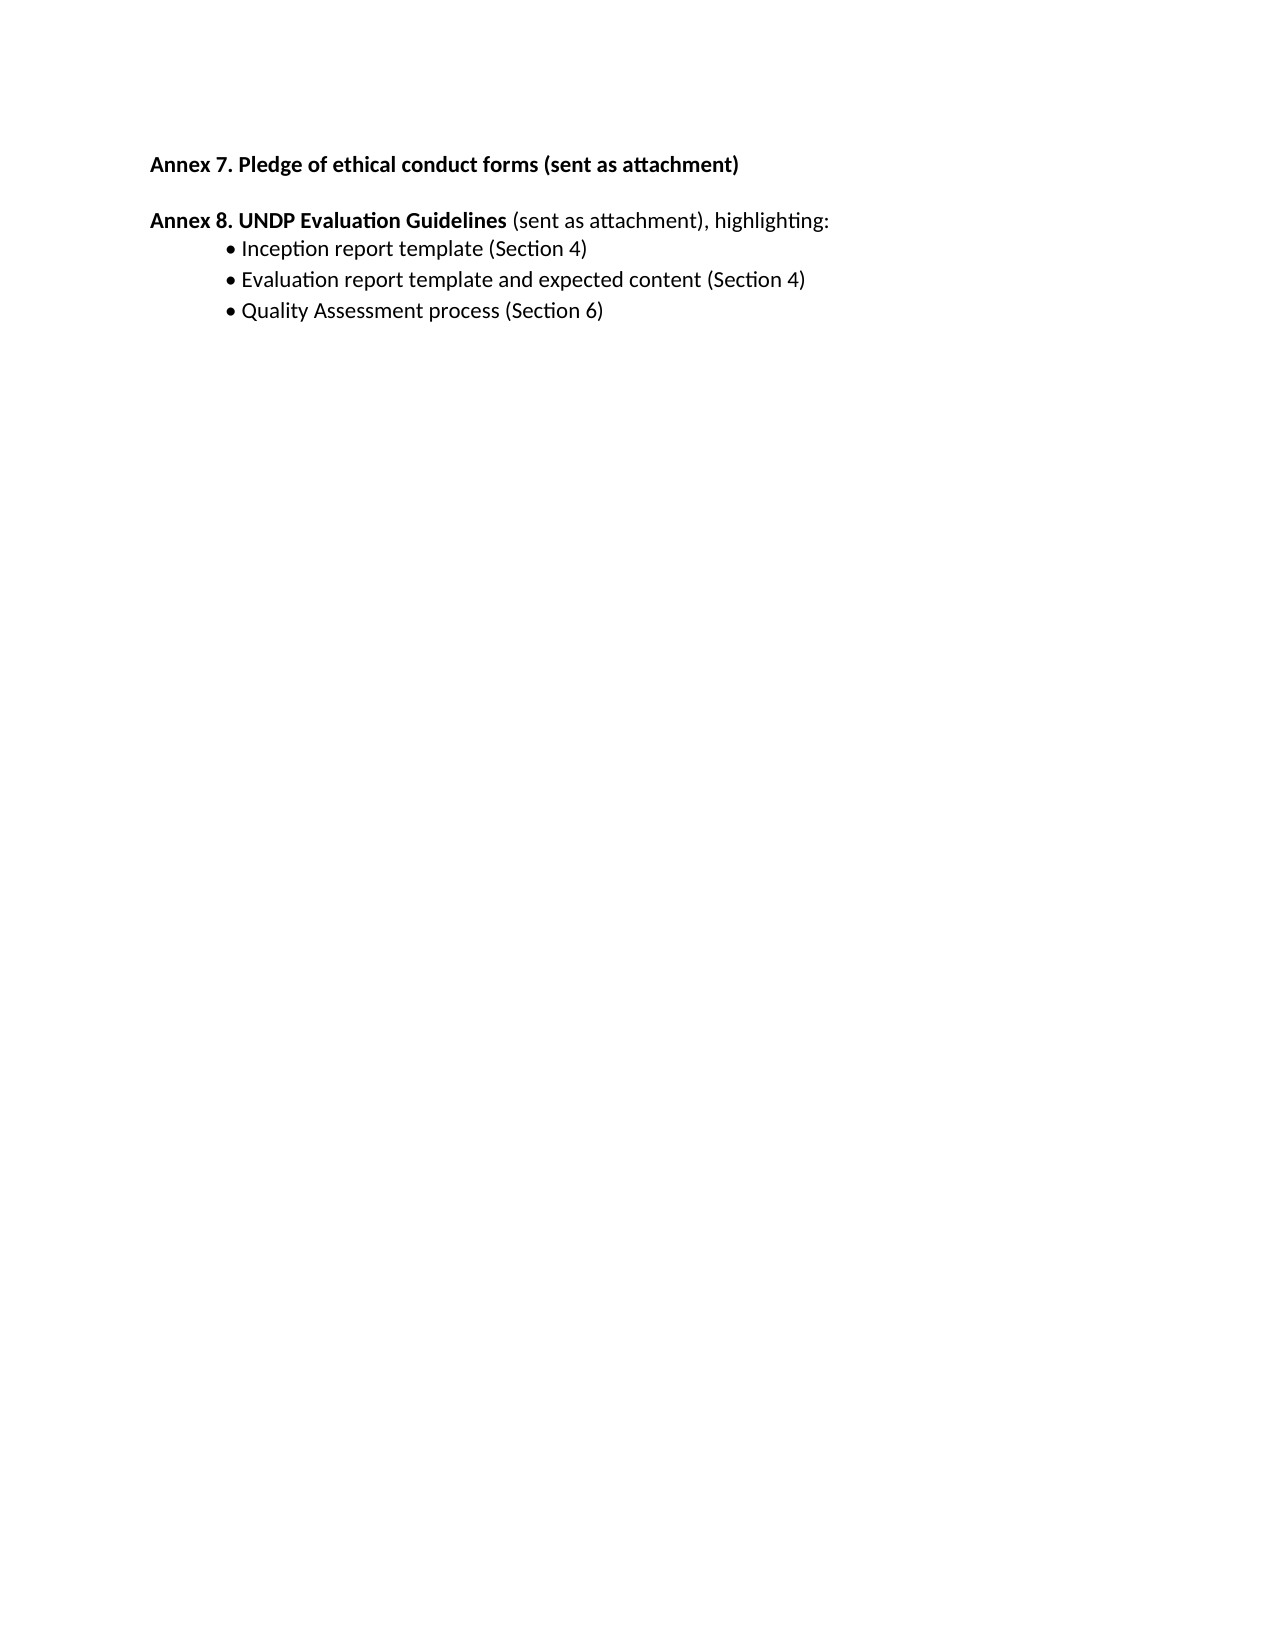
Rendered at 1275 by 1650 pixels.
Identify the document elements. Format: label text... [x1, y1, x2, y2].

text Annex 7. Pledge of ethical conduct forms (sent as attachment) [150, 150, 1125, 178]
list • Inception report template (Section 4) [150, 234, 1125, 262]
list • Evaluation report template and expected content (Section 4) [150, 265, 1125, 293]
list • Quality Assessment process (Section 6) [150, 296, 1125, 324]
text Annex 8. UNDP Evaluation Guidelines (sent as attachment), highlighting: [150, 206, 1125, 234]
